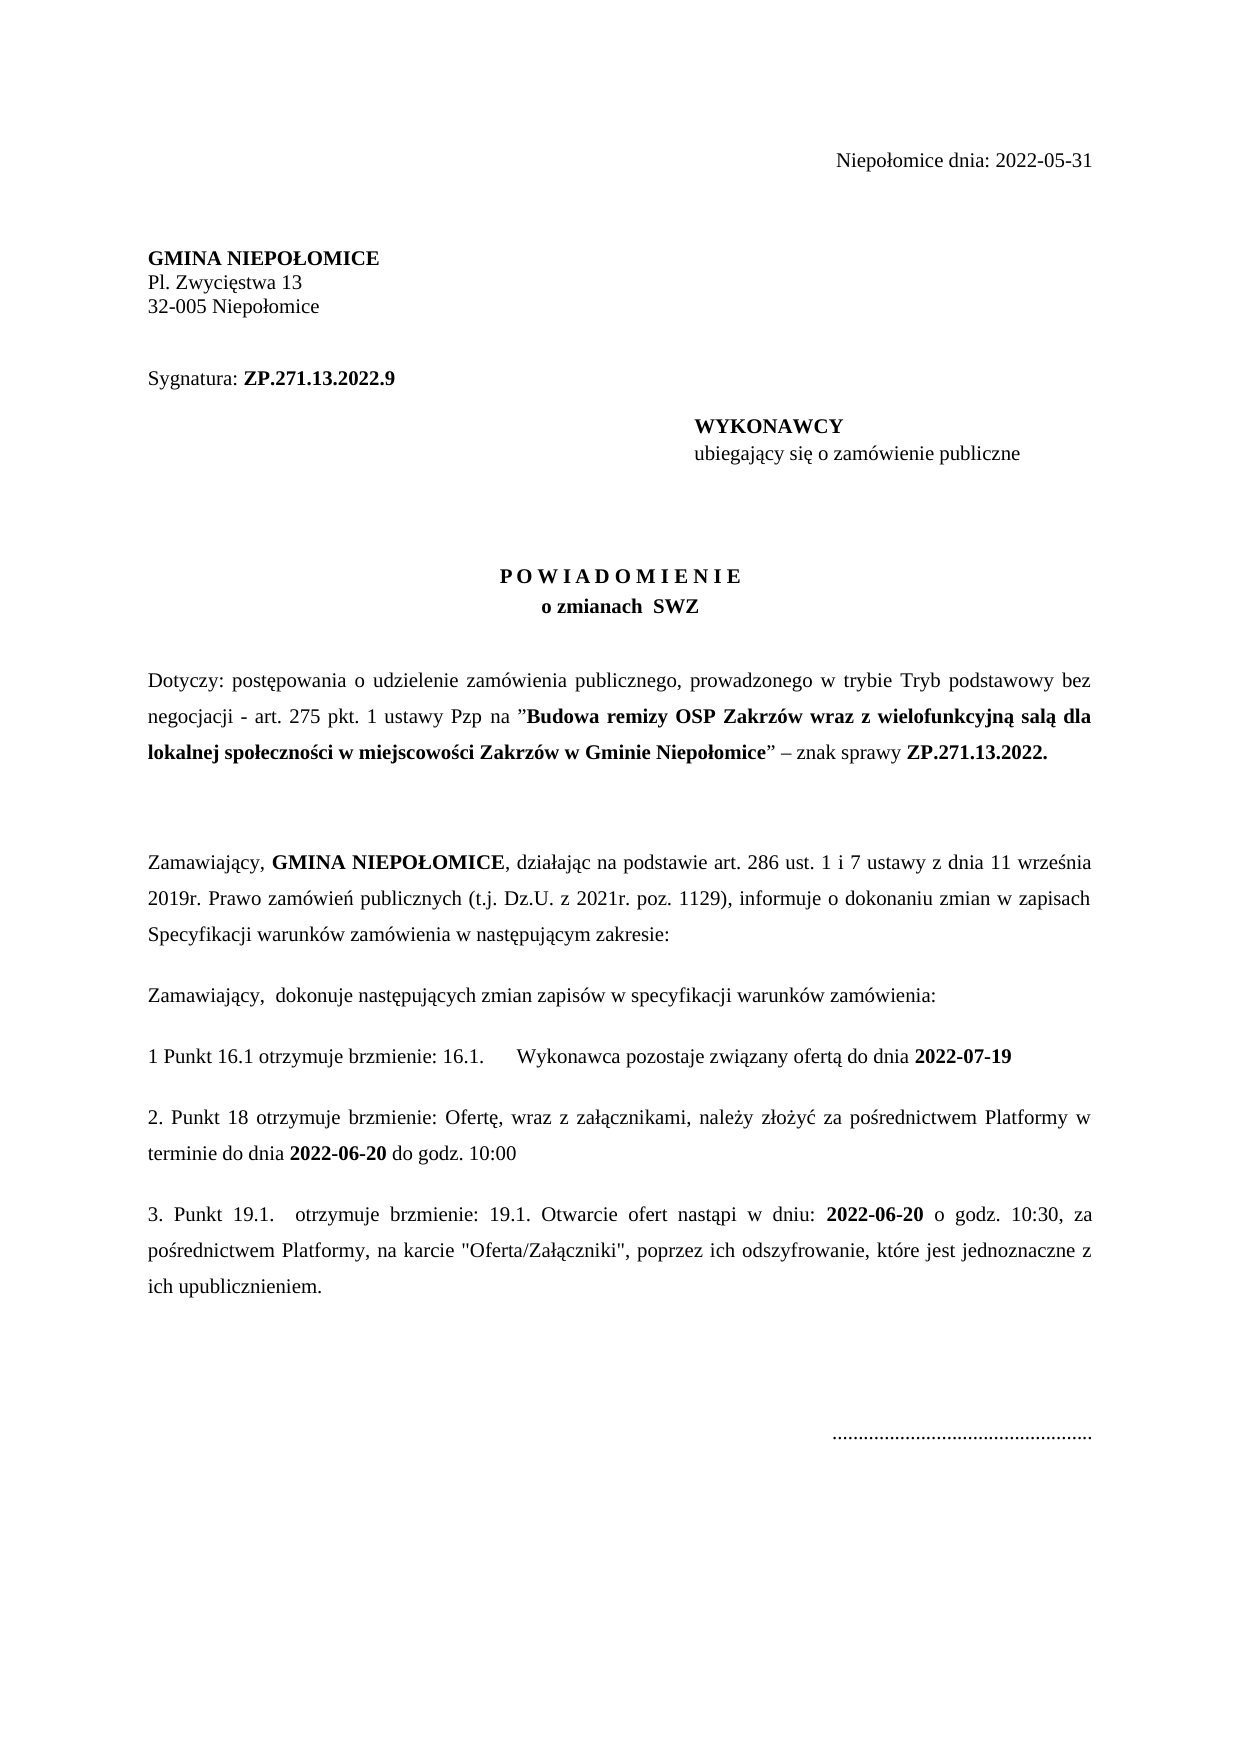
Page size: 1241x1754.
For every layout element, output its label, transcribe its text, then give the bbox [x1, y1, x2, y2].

text 3. Punkt 19.1. otrzymuje brzmienie: 19.1. Otwarcie ofert nastąpi w dniu: 2022-06-20 o godz. 10:30, za pośrednictwem Platformy, na karcie "Oferta/Załączniki", poprzez ich odszyfrowanie, które jest jednoznaczne z ich upublicznieniem. [148, 1202, 1092, 1298]
text Dotyczy: postępowania o udzielenie zamówienia publicznego, prowadzonego w trybie Tryb podstawowy bez negocjacji - art. 275 pkt. 1 ustawy Pzp na ”Budowa remizy OSP Zakrzów wraz z wielofunkcyjną salą dla lokalnej społeczności w miejscowości Zakrzów w Gminie Niepołomice” – znak sprawy ZP.271.13.2022. [148, 668, 1092, 764]
text 1 Punkt 16.1 otrzymuje brzmienie: 16.1. Wykonawca pozostaje związany ofertą do dnia 2022-07-19 [148, 1044, 1092, 1068]
subtitle P O W I A D O M I E N I E [148, 564, 1092, 588]
text Zamawiający, dokonuje następujących zmian zapisów w specyfikacji warunków zamówienia: [148, 983, 1092, 1007]
text ubiegający się o zamówienie publiczne [694, 440, 1092, 464]
subtitle o zmianach SWZ [148, 594, 1092, 618]
text 2. Punkt 18 otrzymuje brzmienie: Ofertę, wraz z załącznikami, należy złożyć za pośrednictwem Platformy w terminie do dnia 2022-06-20 do godz. 10:00 [148, 1105, 1092, 1165]
text 32-005 Niepołomice [148, 294, 1092, 318]
text WYKONAWCY [694, 414, 1092, 438]
text Niepołomice dnia: 2022-05-31 [148, 148, 1092, 172]
text Sygnatura: ZP.271.13.2022.9 [148, 366, 1092, 390]
text Pl. Zwycięstwa 13 [148, 270, 1092, 294]
text Zamawiający, GMINA NIEPOŁOMICE, działając na podstawie art. 286 ust. 1 i 7 ustawy z dnia 11 września 2019r. Prawo zamówień publicznych (t.j. Dz.U. z 2021r. poz. 1129), informuje o dokonaniu zmian w zapisach Specyfikacji warunków zamówienia w następującym zakresie: [148, 850, 1092, 946]
text GMINA NIEPOŁOMICE [148, 246, 1092, 270]
text .................................................. [148, 1420, 1093, 1444]
